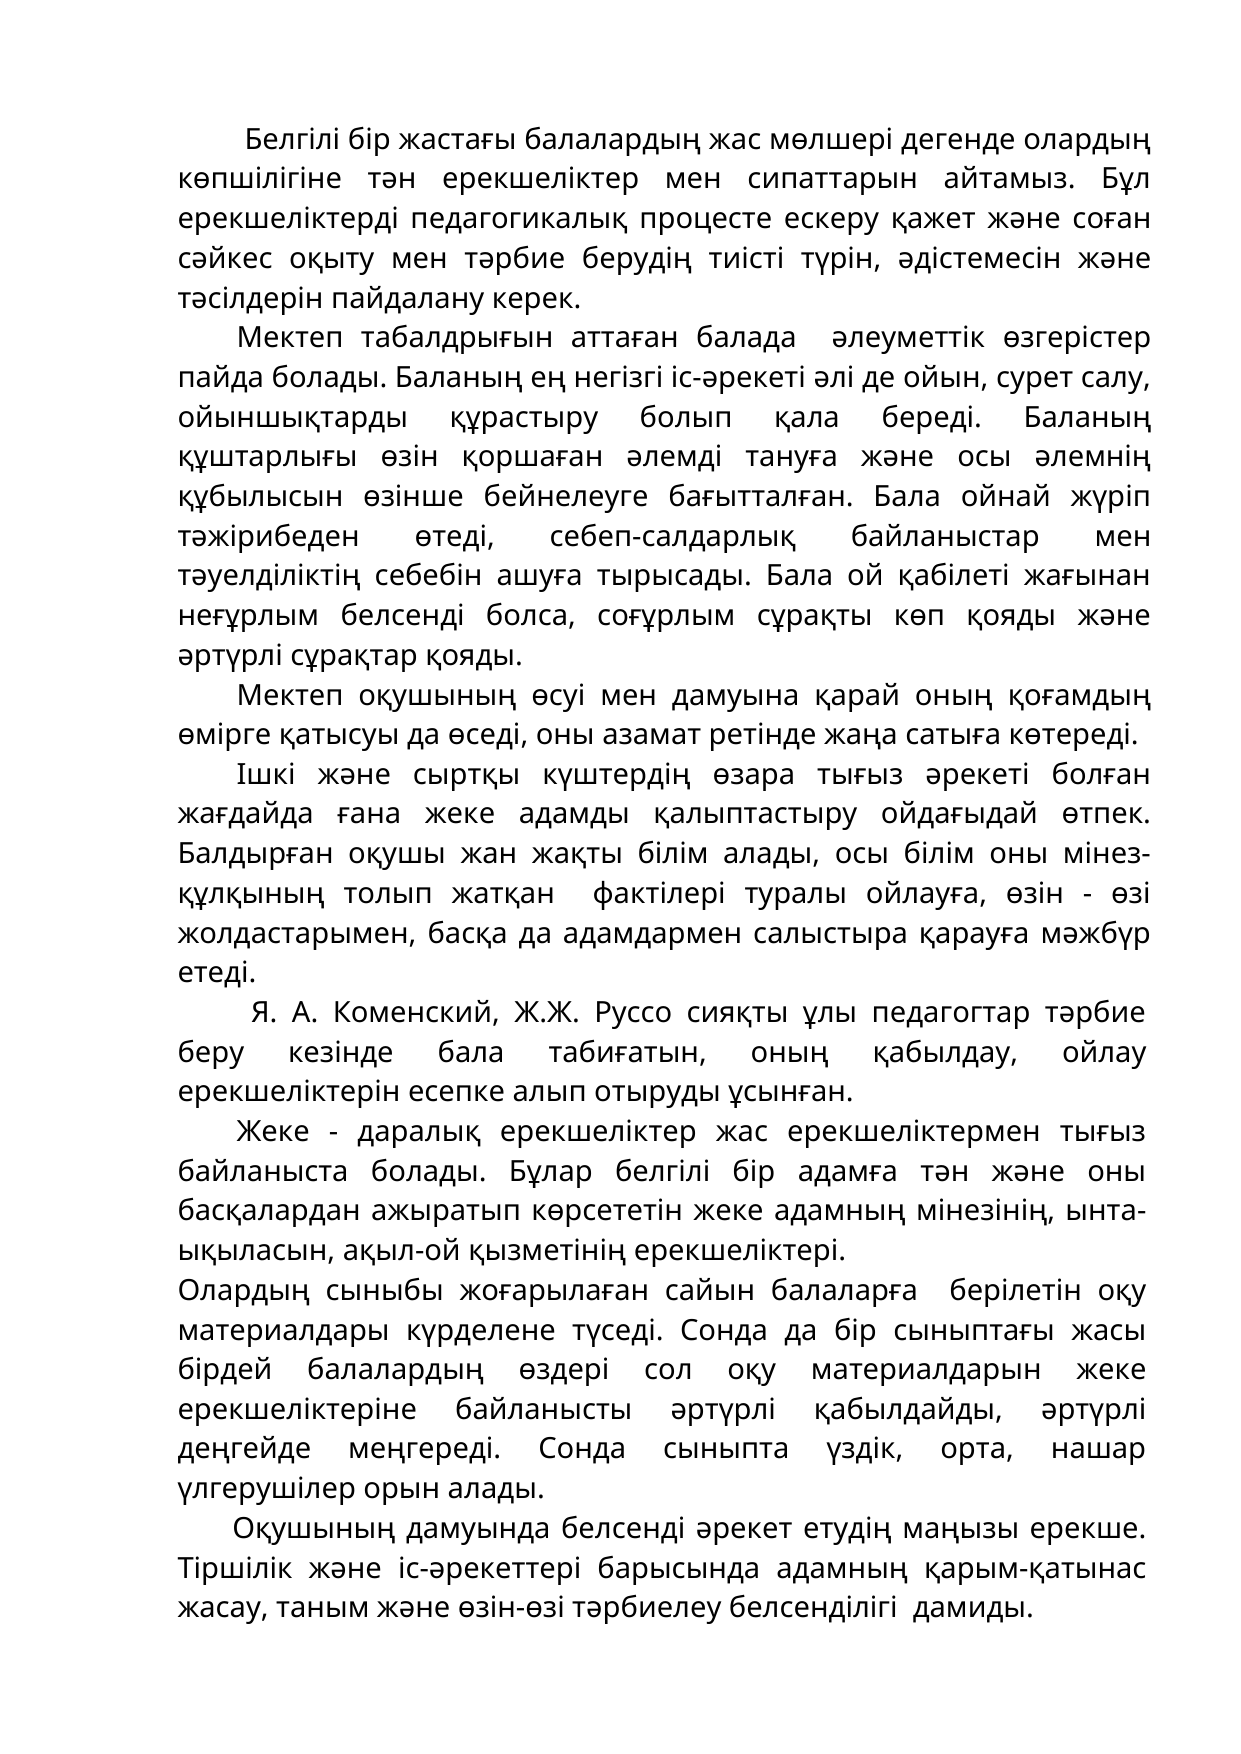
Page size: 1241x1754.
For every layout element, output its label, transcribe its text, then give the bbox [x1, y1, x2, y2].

text Iшкi және сыртқы күштердiң өзара тығыз әрекетi болған жағдайда ғана жеке адамды қалыптастыру ойдағыдай өтпек. Балдырған оқушы жан жақты бiлiм алады, осы бiлiм оны мiнез-құлқының толып жатқан фактiлерi туралы ойлауға, өзiн - өзi жолдастарымен, басқа да адамдармен салыстыра қарауға мәжбүр етедi. [177, 753, 1152, 991]
text Мектеп оқушының өсуi мен дамуына қарай оның қоғамдың өмiрге қатысуы да өседi, оны азамат ретiнде жаңа сатыға көтередi. [177, 674, 1152, 753]
text Олардың сыныбы жоғарылаған сайын балаларға берiлетiн оқу материалдары күрделене түседi. Сонда да бiр сыныптағы жасы бiрдей балалардың өздерi сол оқу материалдарын жеке ерекшелiктерiне байланысты әртүрлi қабылдайды, әртүрлi деңгейде меңгередi. Сонда сыныпта үздiк, орта, нашар үлгерушiлер орын алады. [177, 1269, 1147, 1507]
text Мектеп табалдрығын аттаған балада әлеуметтiк өзгерiстер пайда болады. Баланың ең негiзгi iс-әрекетi әлi де ойын, сурет салу, ойыншықтарды құрастыру болып қала бередi. Баланың құштарлығы өзiн қоршаған әлемдi тануға және осы әлемнiң құбылысын өзiнше бейнелеуге бағытталған. Бала ойнай жүрiп тәжiрибеден өтедi, себеп-салдарлық байланыстар мен тәуелдiлiктiң себебiн ашуға тырысады. Бала ой қабiлетi жағынан неғұрлым белсендi болса, соғұрлым сұрақты көп қояды және әртүрлi сұрақтар қояды. [177, 317, 1152, 674]
text Я. А. Коменский, Ж.Ж. Руссо сияқты ұлы педагогтар тәрбие беру кезiнде бала табиғатын, оның қабылдау, ойлау ерекшелiктерiн есепке алып отыруды ұсынған. [177, 991, 1147, 1110]
text Оқушының дамуында белсендi әрекет етудiң маңызы ерекше. Тiршiлiк және iс-әрекеттерi барысында адамның қарым-қатынас жасау, таным және өзiн-өзi тәрбиелеу белсендiлiгi дамиды. [177, 1507, 1147, 1626]
text Жеке - даралық ерекшелiктер жас ерекшелiктермен тығыз байланыста болады. Бұлар белгiлi бiр адамға тән және оны басқалардан ажыратып көрсететiн жеке адамның мiнезiнiң, ынта-ықыласын, ақыл-ой қызметiнiң ерекшелiктерi. [177, 1110, 1147, 1269]
text Белгiлi бiр жастағы балалардың жас мөлшерi дегенде олардың көпшiлiгiне тән ерекшелiктер мен сипаттарын айтамыз. Бұл ерекшелiктердi педагогикалық процесте ескеру қажет және соған сәйкес оқыту мен тәрбие берудiң тиiстi түрiн, әдiстемесiн және тәсiлдерiн пайдалану керек. [177, 118, 1152, 317]
